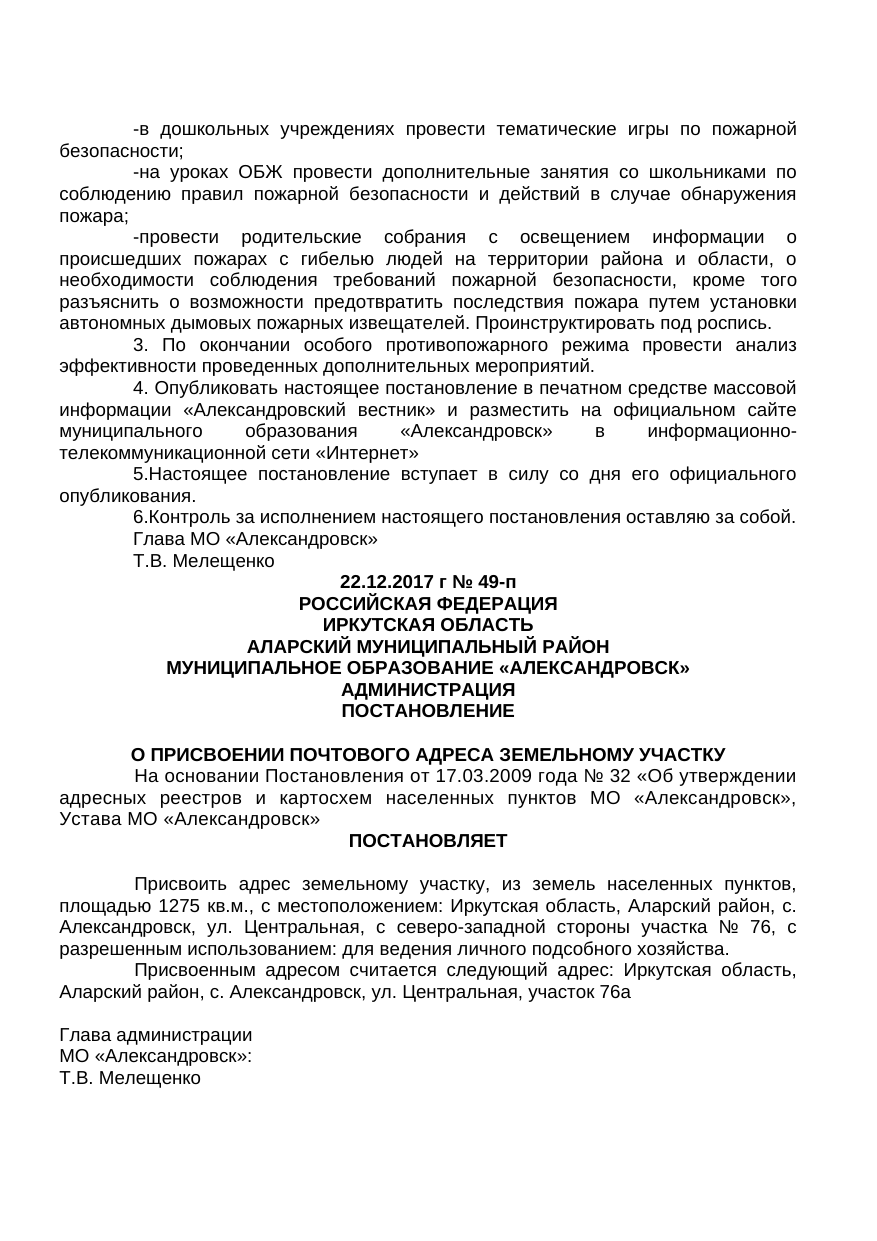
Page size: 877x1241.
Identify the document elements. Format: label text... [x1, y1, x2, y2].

text 5.Настоящее постановление вступает в силу со дня его официального опубликования. [59, 463, 797, 506]
text ПОСТАНОВЛЕНИЕ [59, 700, 797, 722]
text -провести родительские собрания с освещением информации о происшедших пожарах с гибелью людей на территории района и области, о необходимости соблюдения требований пожарной безопасности, кроме того разъяснить о возможности предотвратить последствия пожара путем установки автономных дымовых пожарных извещателей. Проинструктировать под роспись. [59, 226, 797, 334]
text 4. Опубликовать настоящее постановление в печатном средстве массовой информации «Александровский вестник» и разместить на официальном сайте муниципального образования «Александровск» в информационно-телекоммуникационной сети «Интернет» [59, 377, 797, 463]
text Т.В. Мелещенко [59, 549, 797, 571]
text О ПРИСВОЕНИИ ПОЧТОВОГО АДРЕСА ЗЕМЕЛЬНОМУ УЧАСТКУ [59, 743, 797, 765]
text Присвоенным адресом считается следующий адрес: Иркутская область, Аларский район, с. Александровск, ул. Центральная, участок 76а [59, 959, 797, 1002]
text Присвоить адрес земельному участку, из земель населенных пунктов, площадью 1275 кв.м., с местоположением: Иркутская область, Аларский район, с. Александровск, ул. Центральная, с северо-западной стороны участка № 76, с разрешенным использованием: для ведения личного подсобного хозяйства. [59, 873, 797, 959]
text ПОСТАНОВЛЯЕТ [59, 830, 797, 851]
text 3. По окончании особого противопожарного режима провести анализ эффективности проведенных дополнительных мероприятий. [59, 334, 797, 377]
text На основании Постановления от 17.03.2009 года № 32 «Об утверждении адресных реестров и картосхем населенных пунктов МО «Александровск», Устава МО «Александровск» [59, 765, 797, 830]
text Глава МО «Александровск» [59, 528, 797, 549]
text ИРКУТСКАЯ ОБЛАСТЬ [59, 614, 797, 636]
text 22.12.2017 г № 49-п [59, 571, 797, 592]
text 6.Контроль за исполнением настоящего постановления оставляю за собой. [59, 506, 797, 528]
text Т.В. Мелещенко [59, 1067, 797, 1088]
text -в дошкольных учреждениях провести тематические игры по пожарной безопасности; [59, 118, 797, 161]
text МУНИЦИПАЛЬНОЕ ОБРАЗОВАНИЕ «АЛЕКСАНДРОВСК» [59, 657, 797, 679]
text МО «Александровск»: [59, 1045, 797, 1067]
text -на уроках ОБЖ провести дополнительные занятия со школьниками по соблюдению правил пожарной безопасности и действий в случае обнаружения пожара; [59, 161, 797, 226]
text АЛАРСКИЙ МУНИЦИПАЛЬНЫЙ РАЙОН [59, 636, 797, 657]
text Глава администрации [59, 1024, 797, 1045]
text АДМИНИСТРАЦИЯ [59, 679, 797, 700]
text РОССИЙСКАЯ ФЕДЕРАЦИЯ [59, 592, 797, 614]
